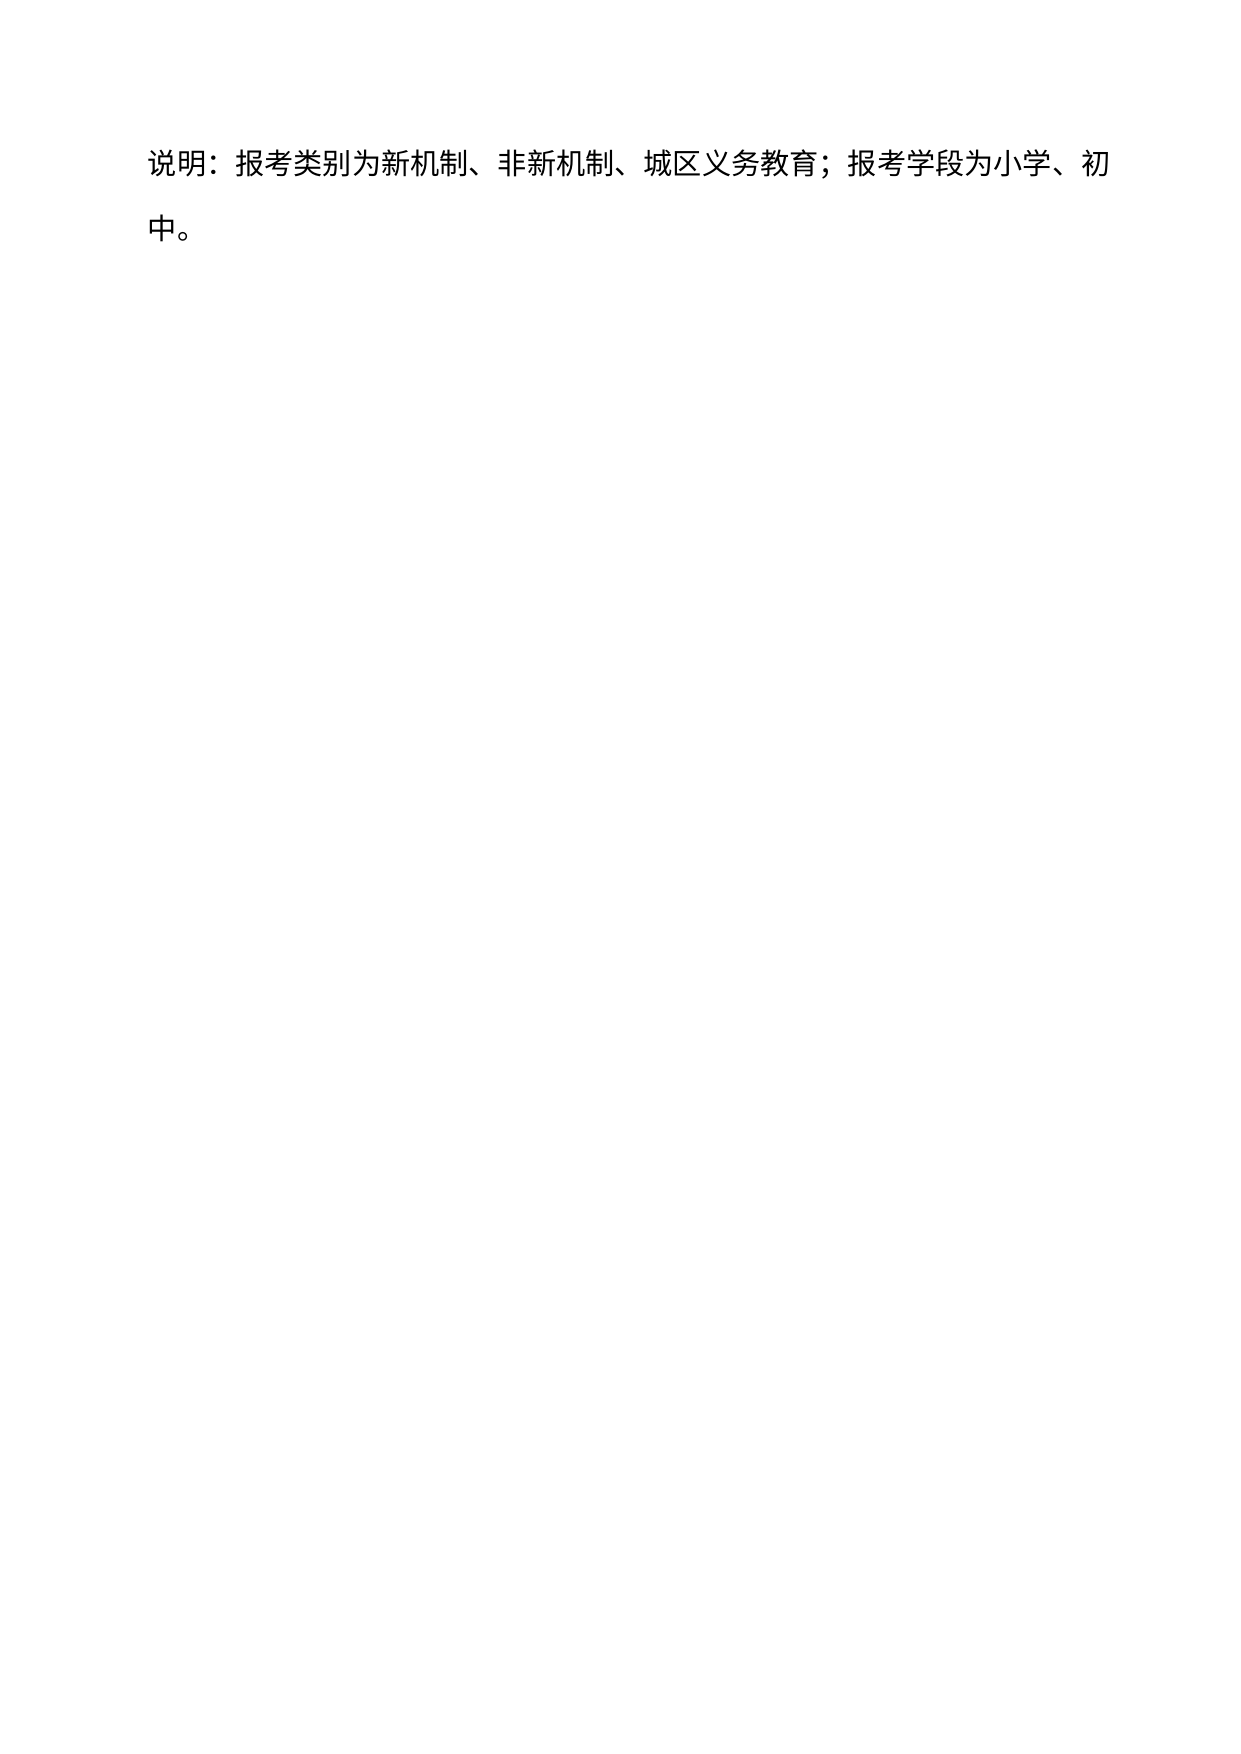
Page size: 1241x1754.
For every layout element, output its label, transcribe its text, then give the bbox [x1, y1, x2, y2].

text 说明：报考类别为新机制、非新机制、城区义务教育；报考学段为小学、初中。 [148, 129, 1110, 259]
